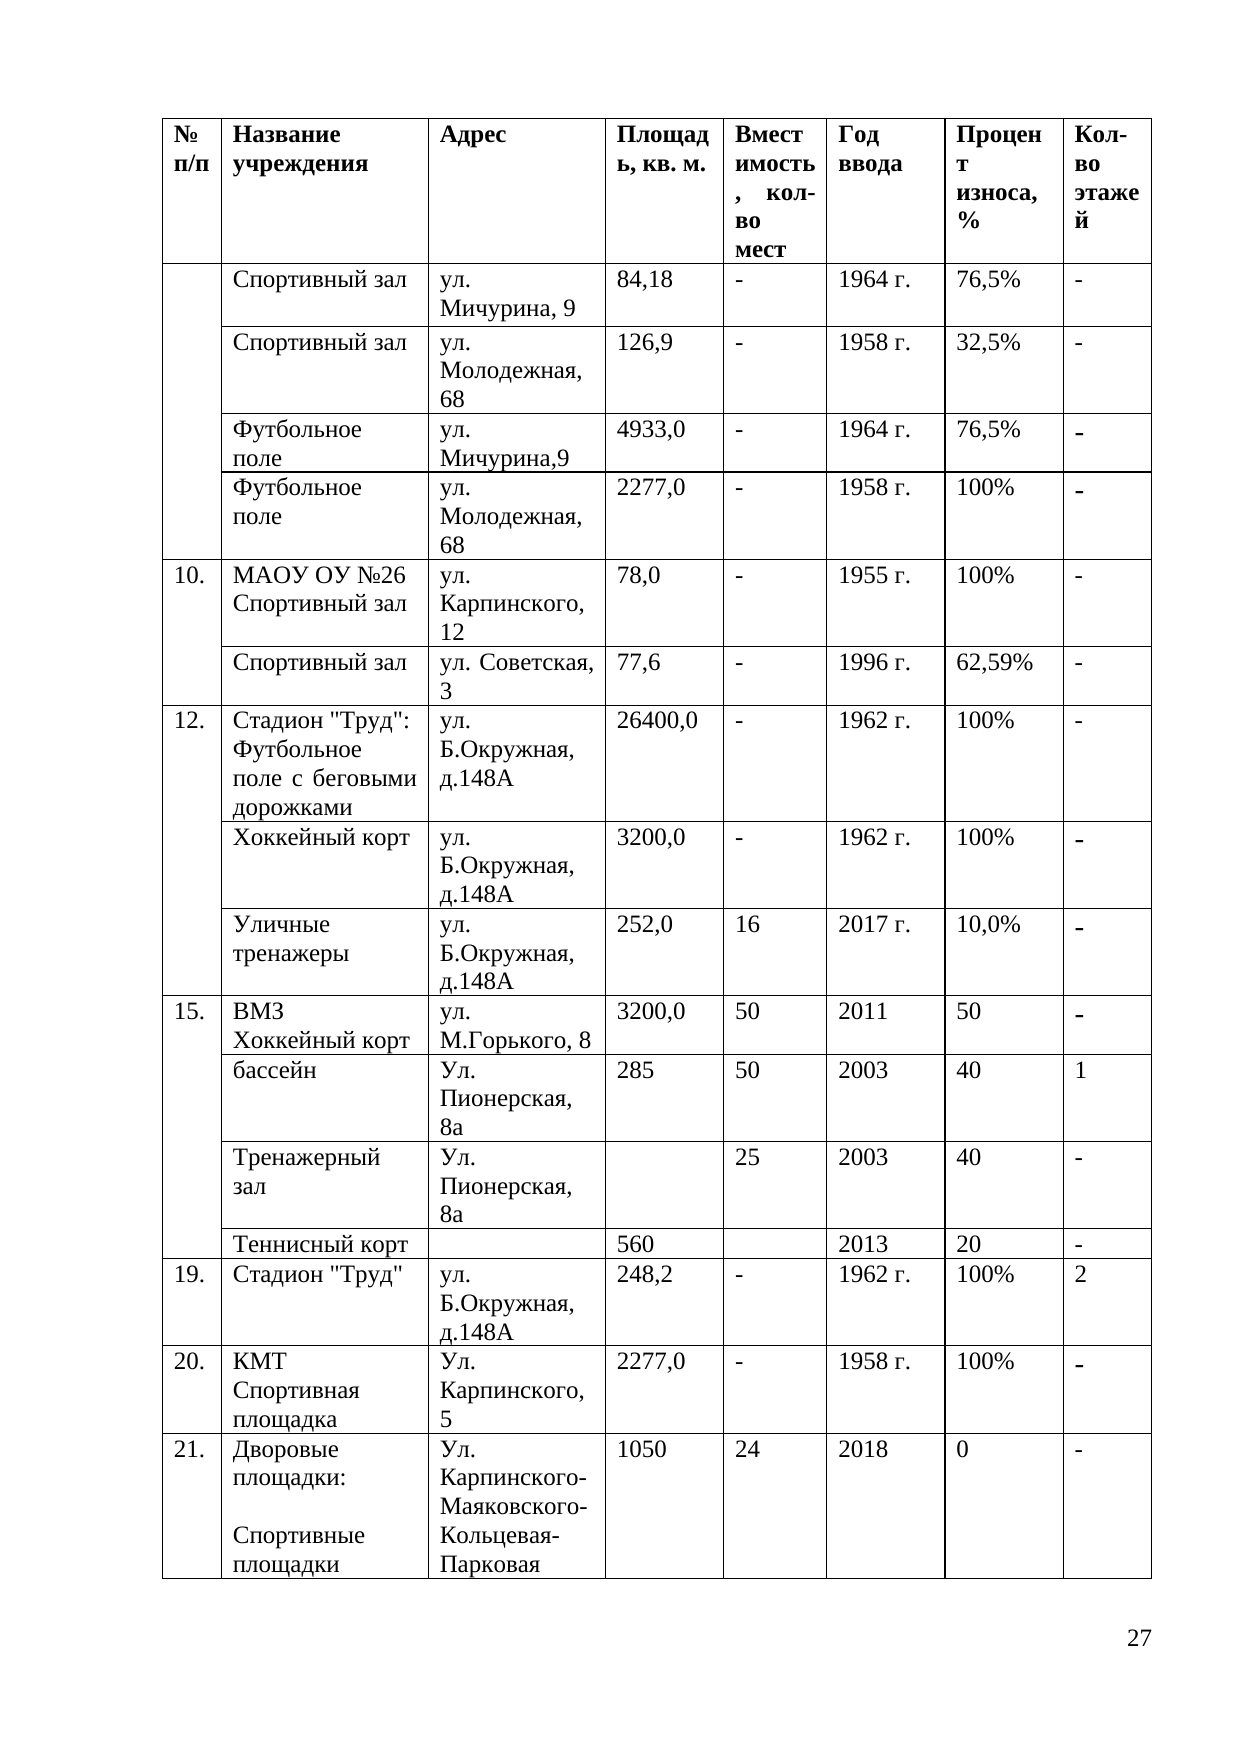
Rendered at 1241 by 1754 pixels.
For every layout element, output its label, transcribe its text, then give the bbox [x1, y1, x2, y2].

table_cell 1962 г. [827, 822, 944, 908]
table_cell 1050 [606, 1434, 723, 1577]
table_cell 560 [606, 1229, 723, 1258]
table_cell Спортивный зал [222, 264, 428, 326]
table_cell Спортивный зал [222, 647, 428, 704]
table_cell 1958 г. [827, 1346, 944, 1433]
table_cell 77,6 [606, 647, 723, 704]
table_cell - [1064, 414, 1151, 471]
table_cell 2 [1064, 1259, 1151, 1345]
table_header № п/п [163, 119, 221, 263]
table_cell Хоккейный корт [222, 822, 428, 908]
table_cell ВМЗ Хоккейный корт [222, 996, 428, 1054]
table_cell 248,2 [606, 1259, 723, 1345]
table_cell 2011 [827, 996, 944, 1054]
table_cell 2277,0 [606, 473, 723, 559]
table_cell 2003 [827, 1055, 944, 1141]
table_cell 285 [606, 1055, 723, 1141]
table_cell 1962 г. [827, 706, 944, 821]
table_cell - [1064, 1346, 1151, 1433]
table_cell Уличные тренажеры [222, 909, 428, 995]
table_cell 1962 г. [827, 1259, 944, 1345]
table_cell Дворовые площадки: Спортивные площадки [222, 1434, 428, 1577]
table_cell 1958 г. [827, 473, 944, 559]
table_cell 100% [946, 560, 1063, 646]
table_cell ул. Б.Окружная, д.148А [429, 706, 605, 821]
table_cell [163, 706, 221, 995]
table_cell 100% [946, 1346, 1063, 1433]
table_cell - [724, 822, 826, 908]
table_cell 1964 г. [827, 414, 944, 471]
table_cell Футбольное поле [222, 414, 428, 471]
table_header Кол-во этажей [1064, 119, 1151, 263]
table_cell - [724, 1259, 826, 1345]
table_cell 2013 [827, 1229, 944, 1258]
table_cell 16 [724, 909, 826, 995]
table_cell 2018 [827, 1434, 944, 1577]
table_cell - [1064, 706, 1151, 821]
table_cell - [724, 706, 826, 821]
table_cell - [1064, 327, 1151, 413]
table_cell 2003 [827, 1142, 944, 1228]
table_cell 20 [946, 1229, 1063, 1258]
table_cell [724, 1229, 826, 1258]
table_cell 1958 г. [827, 327, 944, 413]
table_cell ул. Карпинского, 12 [429, 560, 605, 646]
table_cell 32,5% [946, 327, 1063, 413]
table_cell 1964 г. [827, 264, 944, 326]
table_cell - [724, 473, 826, 559]
table_cell 100% [946, 1259, 1063, 1345]
table_cell Ул. Пионерская, 8а [429, 1142, 605, 1228]
table_cell ул. Б.Окружная, д.148А [429, 1259, 605, 1345]
table_cell ул. Мичурина, 9 [429, 264, 605, 326]
table_cell 84,18 [606, 264, 723, 326]
table_cell 100% [946, 822, 1063, 908]
table_cell [163, 560, 221, 704]
table_header Год ввода [827, 119, 944, 263]
table_cell - [1064, 647, 1151, 704]
table_cell 1996 г. [827, 647, 944, 704]
table_cell 1955 г. [827, 560, 944, 646]
table_cell Тренажерный зал [222, 1142, 428, 1228]
table_cell - [1064, 264, 1151, 326]
table_cell 40 [946, 1055, 1063, 1141]
table_cell 50 [724, 996, 826, 1054]
table_cell 76,5% [946, 414, 1063, 471]
table_cell [163, 1259, 221, 1345]
table_cell Футбольное поле [222, 473, 428, 559]
table_cell - [1064, 1434, 1151, 1577]
table_header Процент износа, % [946, 119, 1063, 263]
table_cell ул. Молодежная, 68 [429, 473, 605, 559]
table_cell Стадион "Труд": Футбольное поле с беговыми дорожками [222, 706, 428, 821]
table_cell [606, 1142, 723, 1228]
table_cell КМТ Спортивная площадка [222, 1346, 428, 1433]
table_cell - [1064, 996, 1151, 1054]
table_cell - [1064, 909, 1151, 995]
table_cell - [724, 647, 826, 704]
table_cell 78,0 [606, 560, 723, 646]
table_cell ул. Мичурина,9 [429, 414, 605, 471]
table_cell [163, 264, 221, 559]
table_header Вместимость, кол-во мест [724, 119, 826, 263]
table_cell [163, 1434, 221, 1577]
table_cell Теннисный корт [222, 1229, 428, 1258]
table_header Название учреждения [222, 119, 428, 263]
table_cell 25 [724, 1142, 826, 1228]
table_cell ул. Советская, 3 [429, 647, 605, 704]
table_cell 26400,0 [606, 706, 723, 821]
table_cell - [724, 560, 826, 646]
table_cell 10,0% [946, 909, 1063, 995]
table_cell [163, 996, 221, 1258]
table_cell 3200,0 [606, 996, 723, 1054]
table_cell 40 [946, 1142, 1063, 1228]
table_cell ул. Б.Окружная, д.148А [429, 822, 605, 908]
table_cell Ул. Карпинского-Маяковского-Кольцевая-Парковая [429, 1434, 605, 1577]
table_cell 100% [946, 706, 1063, 821]
table_cell 2017 г. [827, 909, 944, 995]
table_cell - [724, 1346, 826, 1433]
table_cell МАОУ ОУ №26 Спортивный зал [222, 560, 428, 646]
table_cell 24 [724, 1434, 826, 1577]
table_header Площадь, кв. м. [606, 119, 723, 263]
table_cell - [1064, 822, 1151, 908]
table_cell 126,9 [606, 327, 723, 413]
table_cell ул. Б.Окружная, д.148А [429, 909, 605, 995]
table_cell 50 [946, 996, 1063, 1054]
table_header Адрес [429, 119, 605, 263]
table_cell 3200,0 [606, 822, 723, 908]
table_cell ул. Молодежная,68 [429, 327, 605, 413]
table_cell 4933,0 [606, 414, 723, 471]
table_cell 100% [946, 473, 1063, 559]
table_cell ул. М.Горького, 8 [429, 996, 605, 1054]
table_cell Ул. Пионерская, 8а [429, 1055, 605, 1141]
table_cell - [1064, 560, 1151, 646]
table_cell - [1064, 1142, 1151, 1228]
table_cell - [1064, 473, 1151, 559]
table_cell 1 [1064, 1055, 1151, 1141]
table_cell 62,59% [946, 647, 1063, 704]
table_cell 252,0 [606, 909, 723, 995]
table_cell 0 [946, 1434, 1063, 1577]
table_cell - [724, 414, 826, 471]
table_cell Стадион "Труд" [222, 1259, 428, 1345]
table_cell - [724, 327, 826, 413]
table_cell Спортивный зал [222, 327, 428, 413]
table_cell 76,5% [946, 264, 1063, 326]
table_cell [163, 1346, 221, 1433]
table_cell Ул. Карпинского, 5 [429, 1346, 605, 1433]
table_cell 2277,0 [606, 1346, 723, 1433]
table_cell бассейн [222, 1055, 428, 1141]
table_cell - [1064, 1229, 1151, 1258]
table_cell [429, 1229, 605, 1258]
table_cell 50 [724, 1055, 826, 1141]
table_cell - [724, 264, 826, 326]
